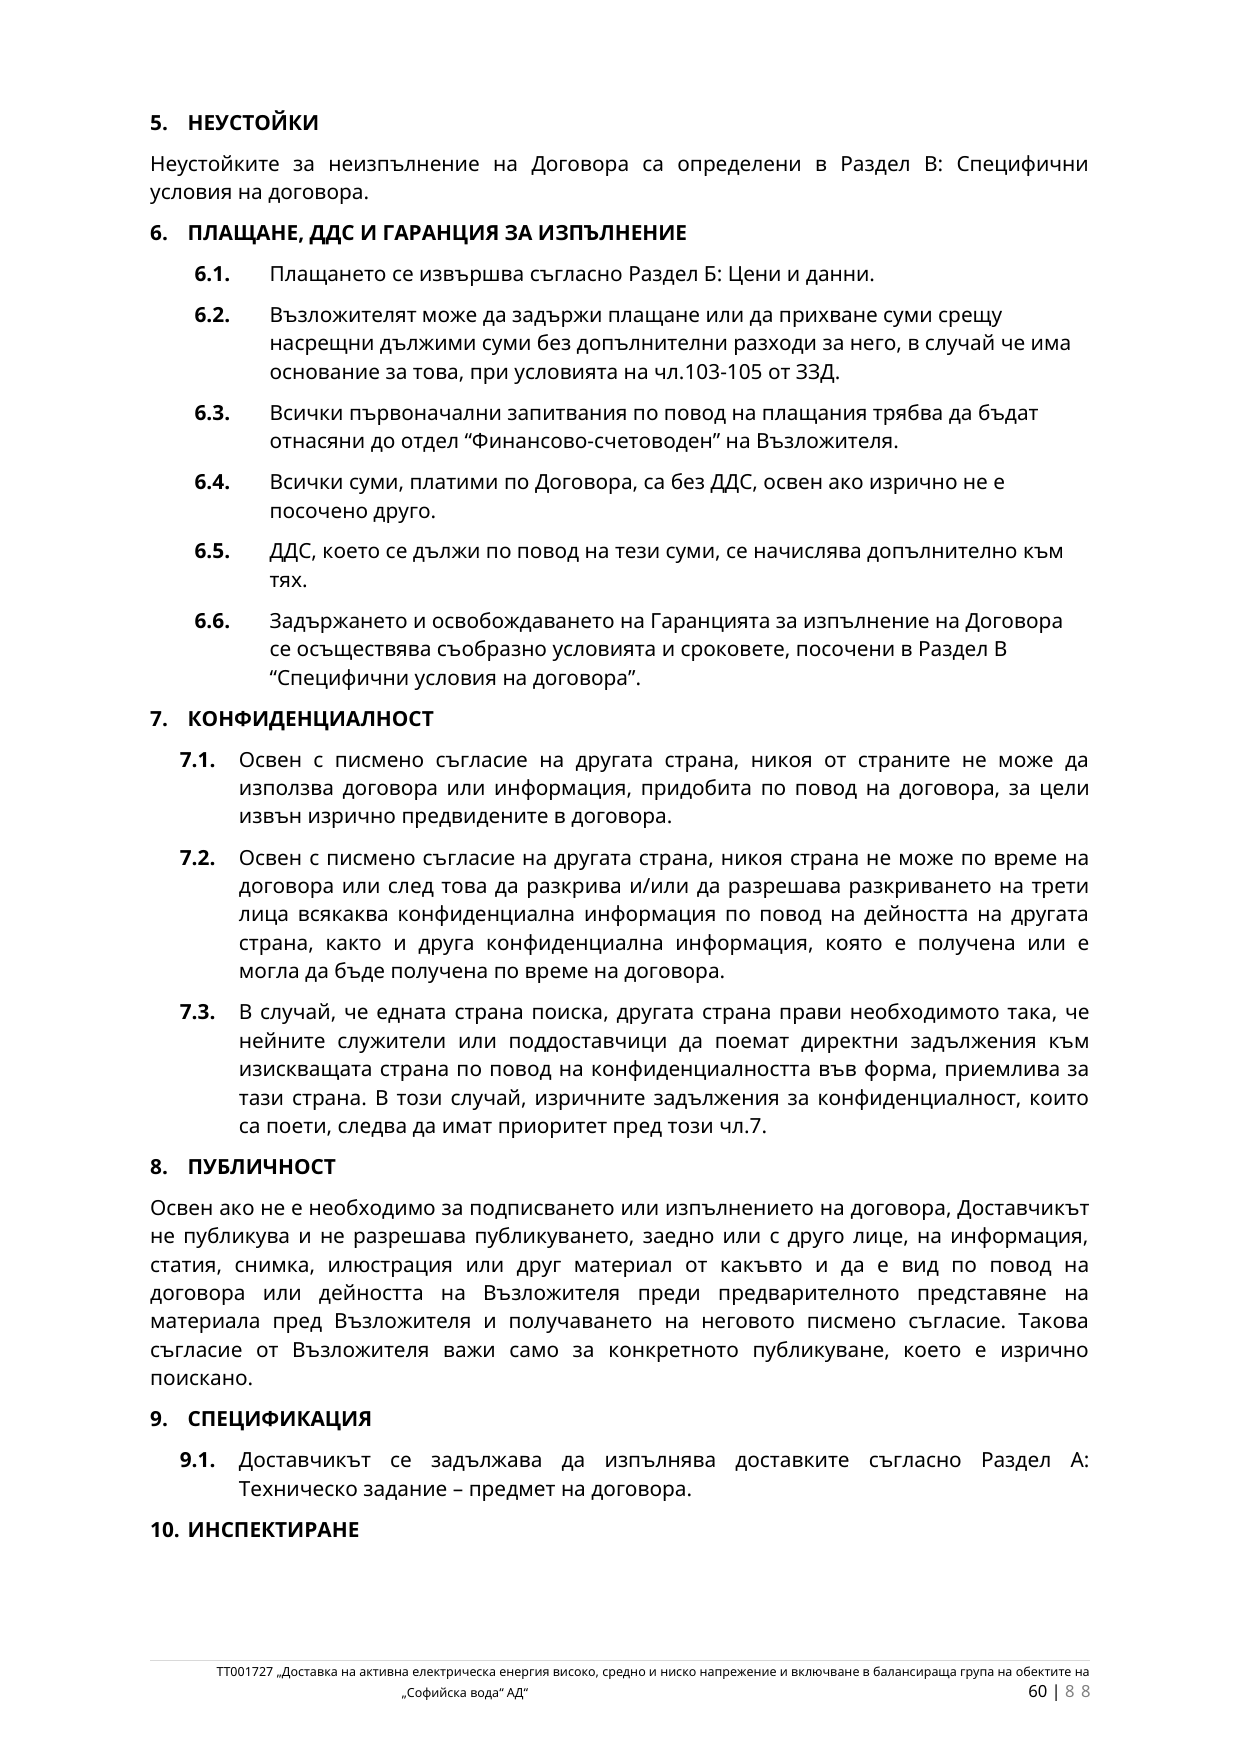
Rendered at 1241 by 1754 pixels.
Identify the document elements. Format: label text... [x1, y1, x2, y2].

list НЕУСТОЙКИ [150, 108, 1090, 136]
list ИНСПЕКТИРАНЕ [150, 1515, 1090, 1543]
list СПЕЦИФИКАЦИЯ [150, 1404, 1090, 1433]
list КОНФИДЕНЦИАЛНОСТ [150, 704, 1090, 732]
list В случай, че едната страна поиска, другата страна прави необходимото така, че нейните служители или поддоставчици да поемат директни задължения към изискващата страна по повод на конфиденциалността във форма, приемлива за тази страна. В този случай, изричните задължения за конфиденциалност, които са поети, следва да имат приоритет пред този чл.7. [179, 997, 1090, 1139]
text Неустойките за неизпълнение на Договора са определени в Раздел В: Специфични условия на договора. [150, 149, 1090, 206]
list Освен с писмено съгласие на другата страна, никоя страна не може по време на договора или след това да разкрива и/или да разрешава разкриването на трети лица всякаква конфиденциална информация по повод на дейността на другата страна, както и друга конфиденциална информация, която е получена или е могла да бъде получена по време на договора. [179, 843, 1090, 985]
list ПУБЛИЧНОСТ [150, 1152, 1090, 1180]
text Освен ако не е необходимо за подписването или изпълнението на договора, Доставчикът не публикува и не разрешава публикуването, заедно или с друго лице, на информация, статия, снимка, илюстрация или друг материал от какъвто и да е вид по повод на договора или дейността на Възложителя преди предварителното представяне на материала пред Възложителя и получаването на неговото писмено съгласие. Такова съгласие от Възложителя важи само за конкретното публикуване, което е изрично поискано. [150, 1193, 1090, 1392]
list Задържането и освобождаването на Гаранцията за изпълнение на Договора се осъществява съобразно условията и сроковете, посочени в Раздел В “Специфични условия на договора”. [194, 606, 1090, 691]
list Плащането се извършва съгласно Раздел Б: Цени и данни. [194, 259, 1090, 288]
list Доставчикът се задължава да изпълнява доставките съгласно Раздел А: Техническо задание – предмет на договора. [179, 1445, 1090, 1502]
list Освен с писмено съгласие на другата страна, никоя от страните не може да използва договора или информация, придобита по повод на договора, за цели извън изрично предвидените в договора. [179, 745, 1090, 830]
list Всички първоначални запитвания по повод на плащания трябва да бъдат отнасяни до отдел “Финансово-счетоводен” на Възложителя. [194, 398, 1090, 455]
list Всички суми, платими по Договора, са без ДДС, освен ако изрично не е посочено друго. [194, 467, 1090, 524]
list ДДС, което се дължи по повод на тези суми, се начислява допълнително към тях. [194, 537, 1090, 593]
list Възложителят може да задържи плащане или да прихване суми срещу насрещни дължими суми без допълнителни разходи за него, в случай че има основание за това, при условията на чл.103-105 от ЗЗД. [194, 300, 1090, 385]
list ПЛАЩАНЕ, ДДС И ГАРАНЦИЯ ЗА ИЗПЪЛНЕНИЕ [150, 218, 1090, 247]
